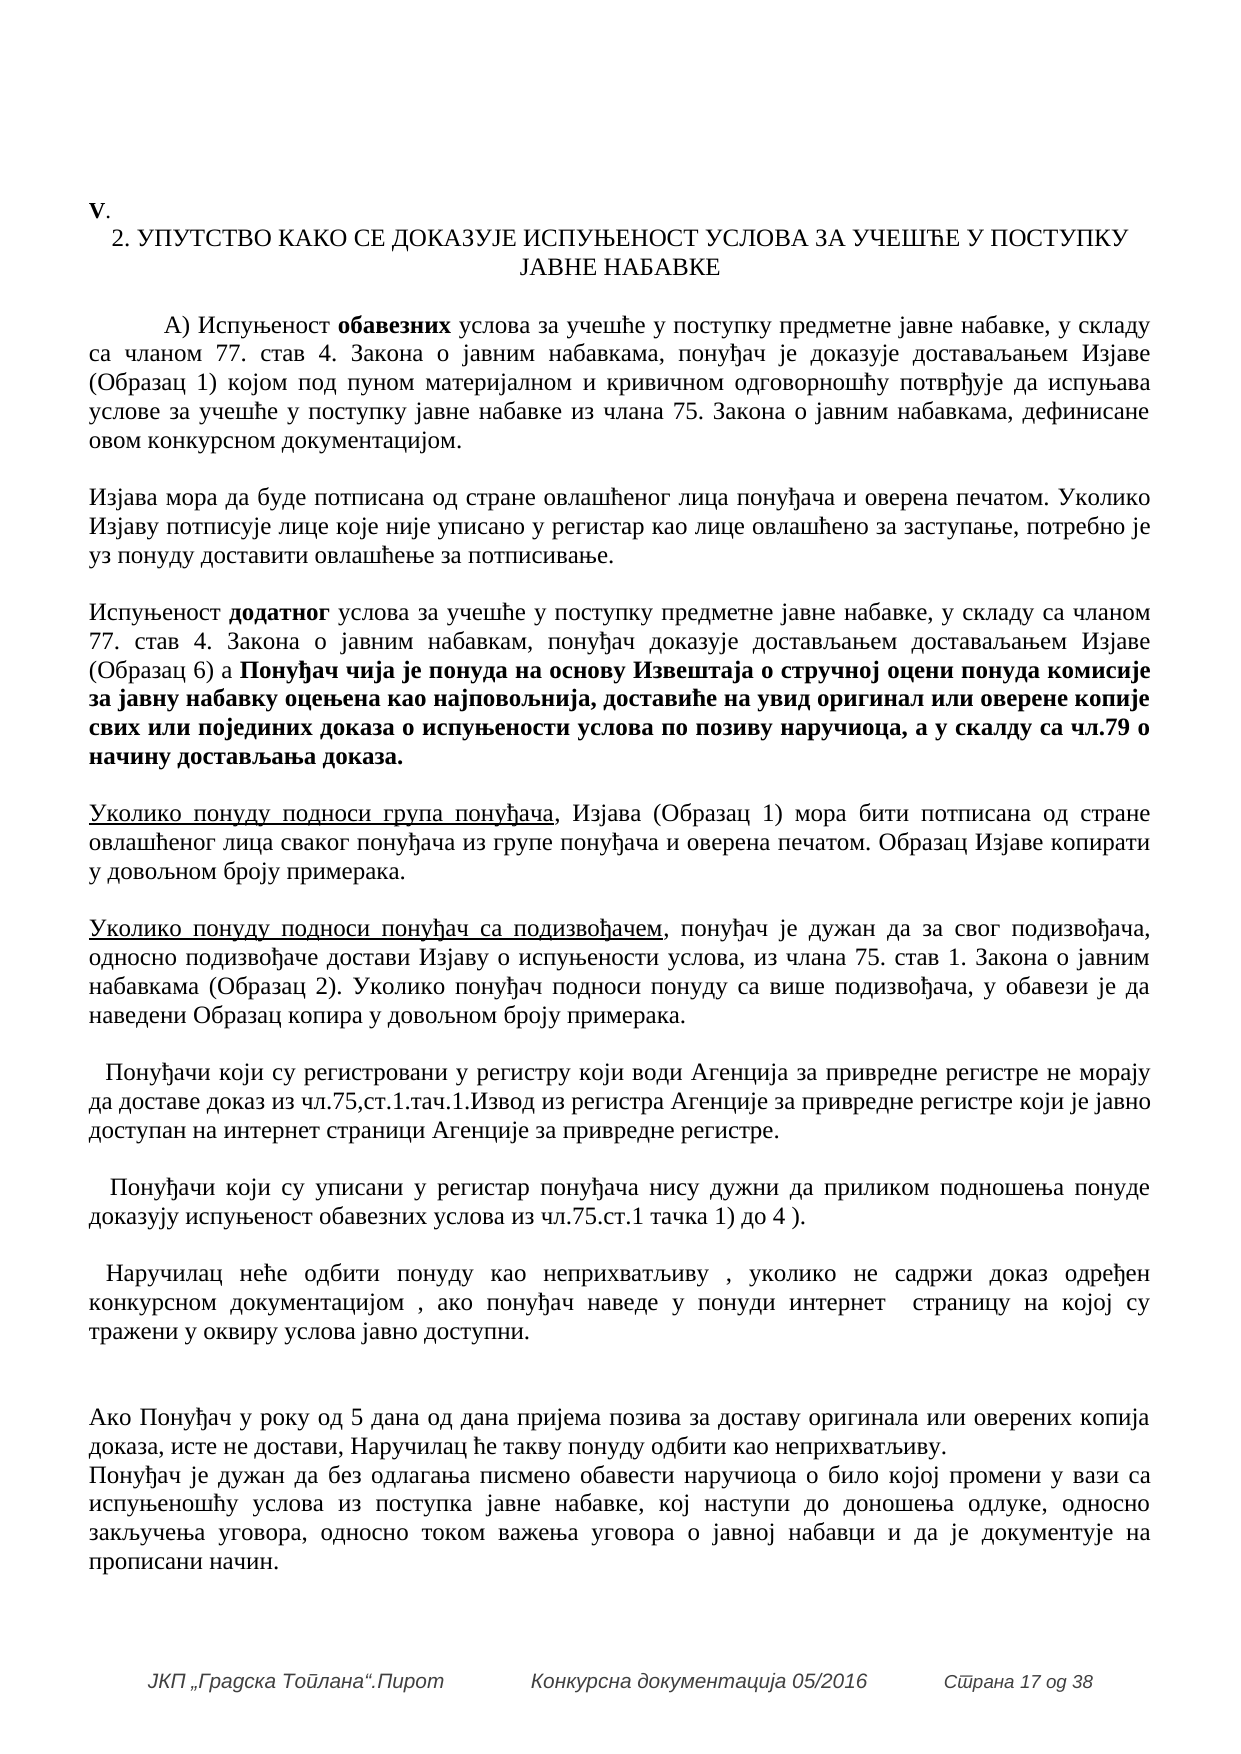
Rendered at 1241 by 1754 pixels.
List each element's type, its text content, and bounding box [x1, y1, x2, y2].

text Наручилац неће одбити понуду као неприхватљиву , уколико не садржи доказ одређен конкурсном документацијом , ако понуђач наведе у понуди интернет страницу на којој су тражени у оквиру услова јавно доступни. [89, 1258, 1152, 1345]
text Уколико понуду подноси група понуђача, Изјава (Образац 1) мора бити потписана од стране овлашћеног лица сваког понуђача из групе понуђача и оверена печатом. Образац Изјаве копирати у довољном броју примерака. [89, 798, 1152, 885]
text Уколико понуду подноси понуђач са подизвођачем, понуђач је дужан да за свог подизвођача, односно подизвођаче достави Изјаву о испуњености услова, из члана 75. став 1. Закона о јавним набавкама (Образац 2). Уколико понуђач подноси понуду са више подизвођача, у обавези је да наведени Образац копира у довољном броју примерака. [89, 913, 1152, 1028]
text Понуђач је дужан да без одлагања писмено обавести наручиоца о било којој промени у вази са испуњеношћу услова из поступка јавне набавке, кој наступи до доношења одлуке, односно закључења уговора, односно током важења уговора о јавној набавци и да је документује на прописани начин. [89, 1460, 1152, 1575]
text 2. УПУТСТВО КАКО СЕ ДОКАЗУЈЕ ИСПУЊЕНОСТ УСЛОВА ЗА УЧЕШЋЕ У ПОСТУПКУ ЈАВНЕ НАБАВКЕ [89, 223, 1152, 281]
text Понуђачи који су регистровани у регистру који води Агенција за привредне регистре не морају да доставе доказ из чл.75,ст.1.тач.1.Извод из регистра Агенције за привредне регистре који је јавно доступан на интернет страници Агенције за привредне регистре. [89, 1057, 1152, 1143]
text Изјава мора да буде потписана од стране овлашћеног лица понуђача и оверена печатом. Уколико Изјаву потписује лице које није уписано у регистар као лице овлашћено за заступање, потребно је уз понуду доставити овлашћење за потписивање. [89, 482, 1152, 568]
text Испуњеност додатног услова за учешће у поступку предметне јавне набавке, у складу са чланом 77. став 4. Закона о јавним набавкам, понуђач доказује достављањем доставаљањем Изјаве (Образац 6) а Понуђач чија је понуда на основу Извештаја о стручној оцени понуда комисије за јавну набавку оцењена као најповољнија, доставиће на увид оригинал или оверене копије свих или појединих доказа о испуњености услова по позиву наручиоца, а у скалду са чл.79 о начину достављања доказа. [89, 597, 1152, 770]
text Понуђачи који су уписани у регистар понуђача нису дужни да приликом подношења понуде доказују испуњеност обавезних услова из чл.75.ст.1 тачка 1) до 4 ). [89, 1172, 1152, 1230]
text А) Испуњеност обавезних услова за учешће у поступку предметне јавне набавке, у складу са чланом 77. став 4. Закона о јавним набавкама, понуђач је доказује доставаљањем Изјаве (Образац 1) којом под пуном материјалном и кривичном одговорношћу потврђује да испуњава услове за учешће у поступку јавне набавке из члана 75. Закона о јавним набавкама, дефинисане овом конкурсном документацијом. [89, 310, 1152, 453]
text V. [89, 197, 1152, 223]
text Ако Понуђач у року од 5 дана од дана пријема позива за доставу оригинала или оверених копија доказа, исте не достави, Наручилац ће такву понуду одбити као неприхватљиву. [89, 1402, 1152, 1460]
